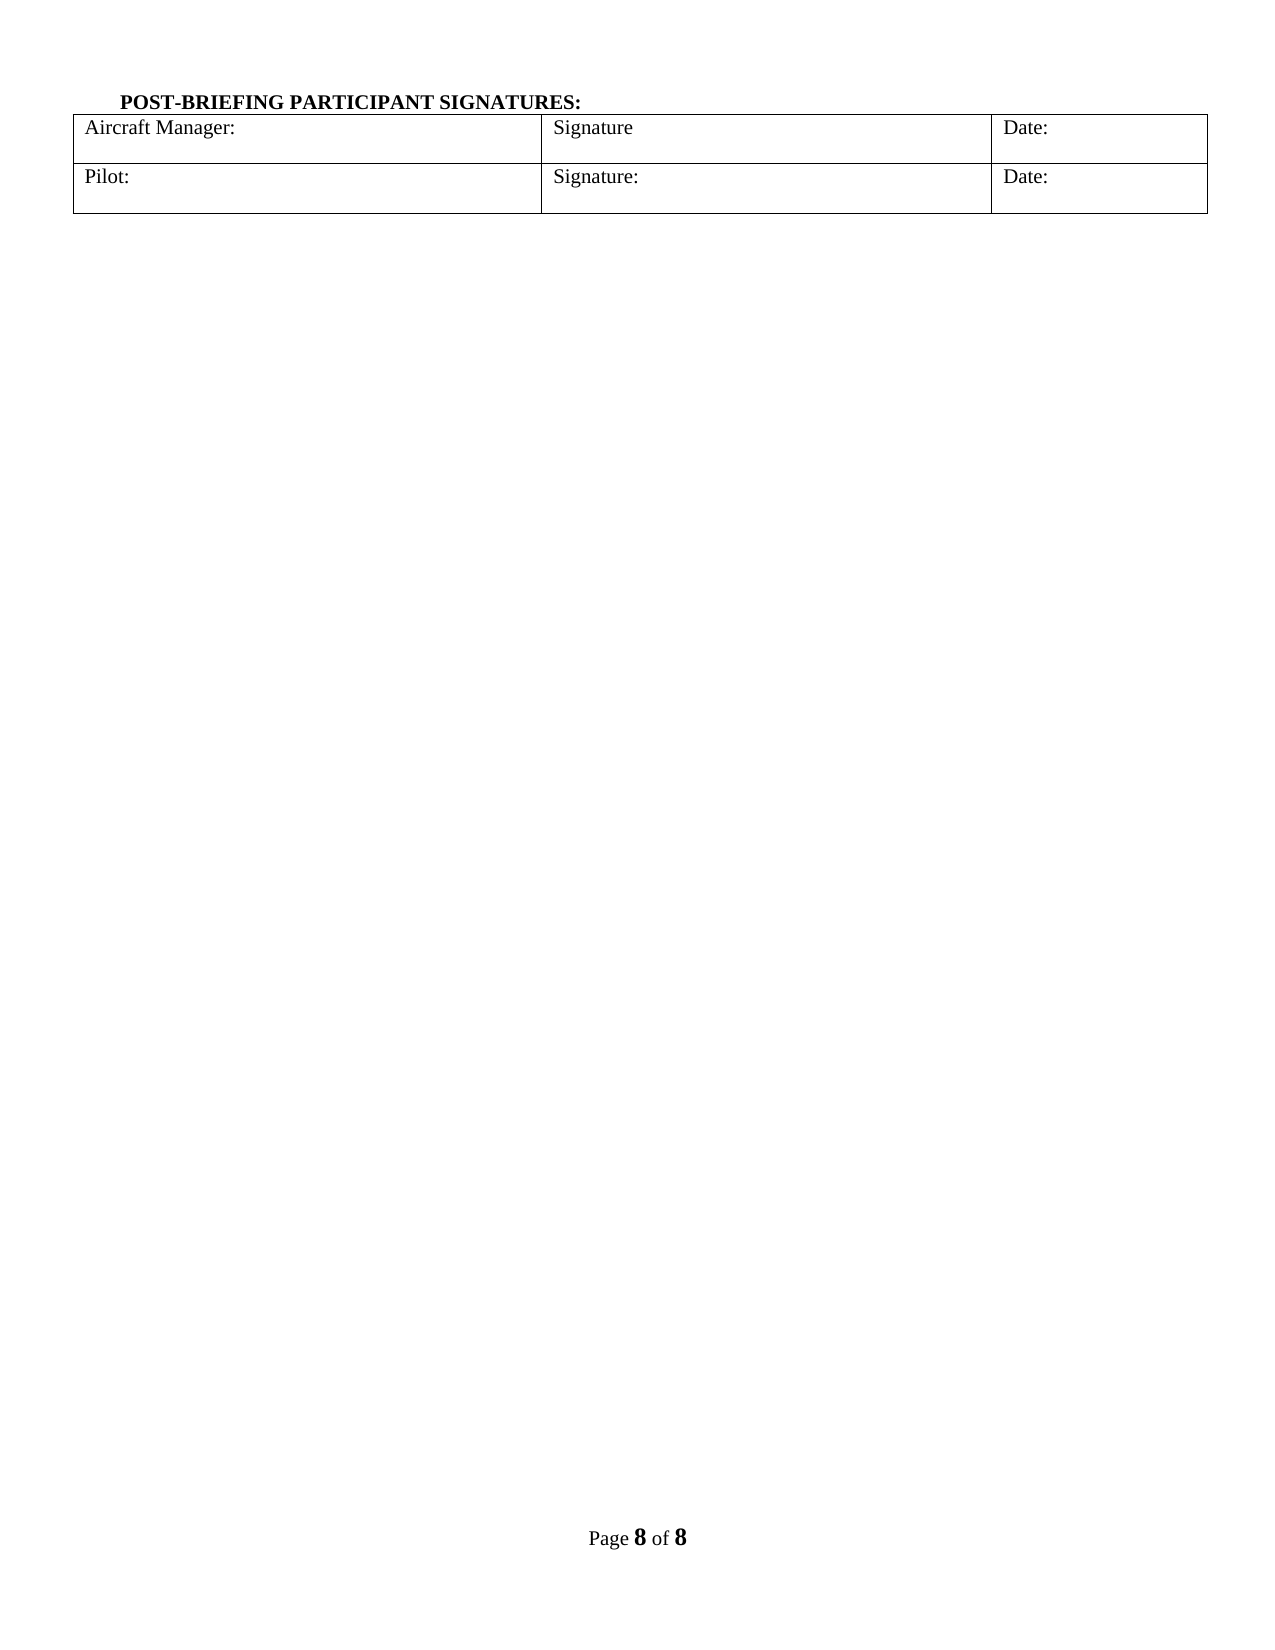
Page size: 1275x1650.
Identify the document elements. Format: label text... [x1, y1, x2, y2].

table_cell Date: [992, 164, 1207, 212]
table_header Aircraft Manager: [74, 115, 541, 163]
table_cell Signature: [542, 164, 991, 212]
table_header Date: [992, 115, 1207, 163]
table_header Signature [542, 115, 991, 163]
table_cell Pilot: [74, 164, 541, 212]
text POST-BRIEFING PARTICIPANT SIGNATURES: [120, 90, 1155, 114]
